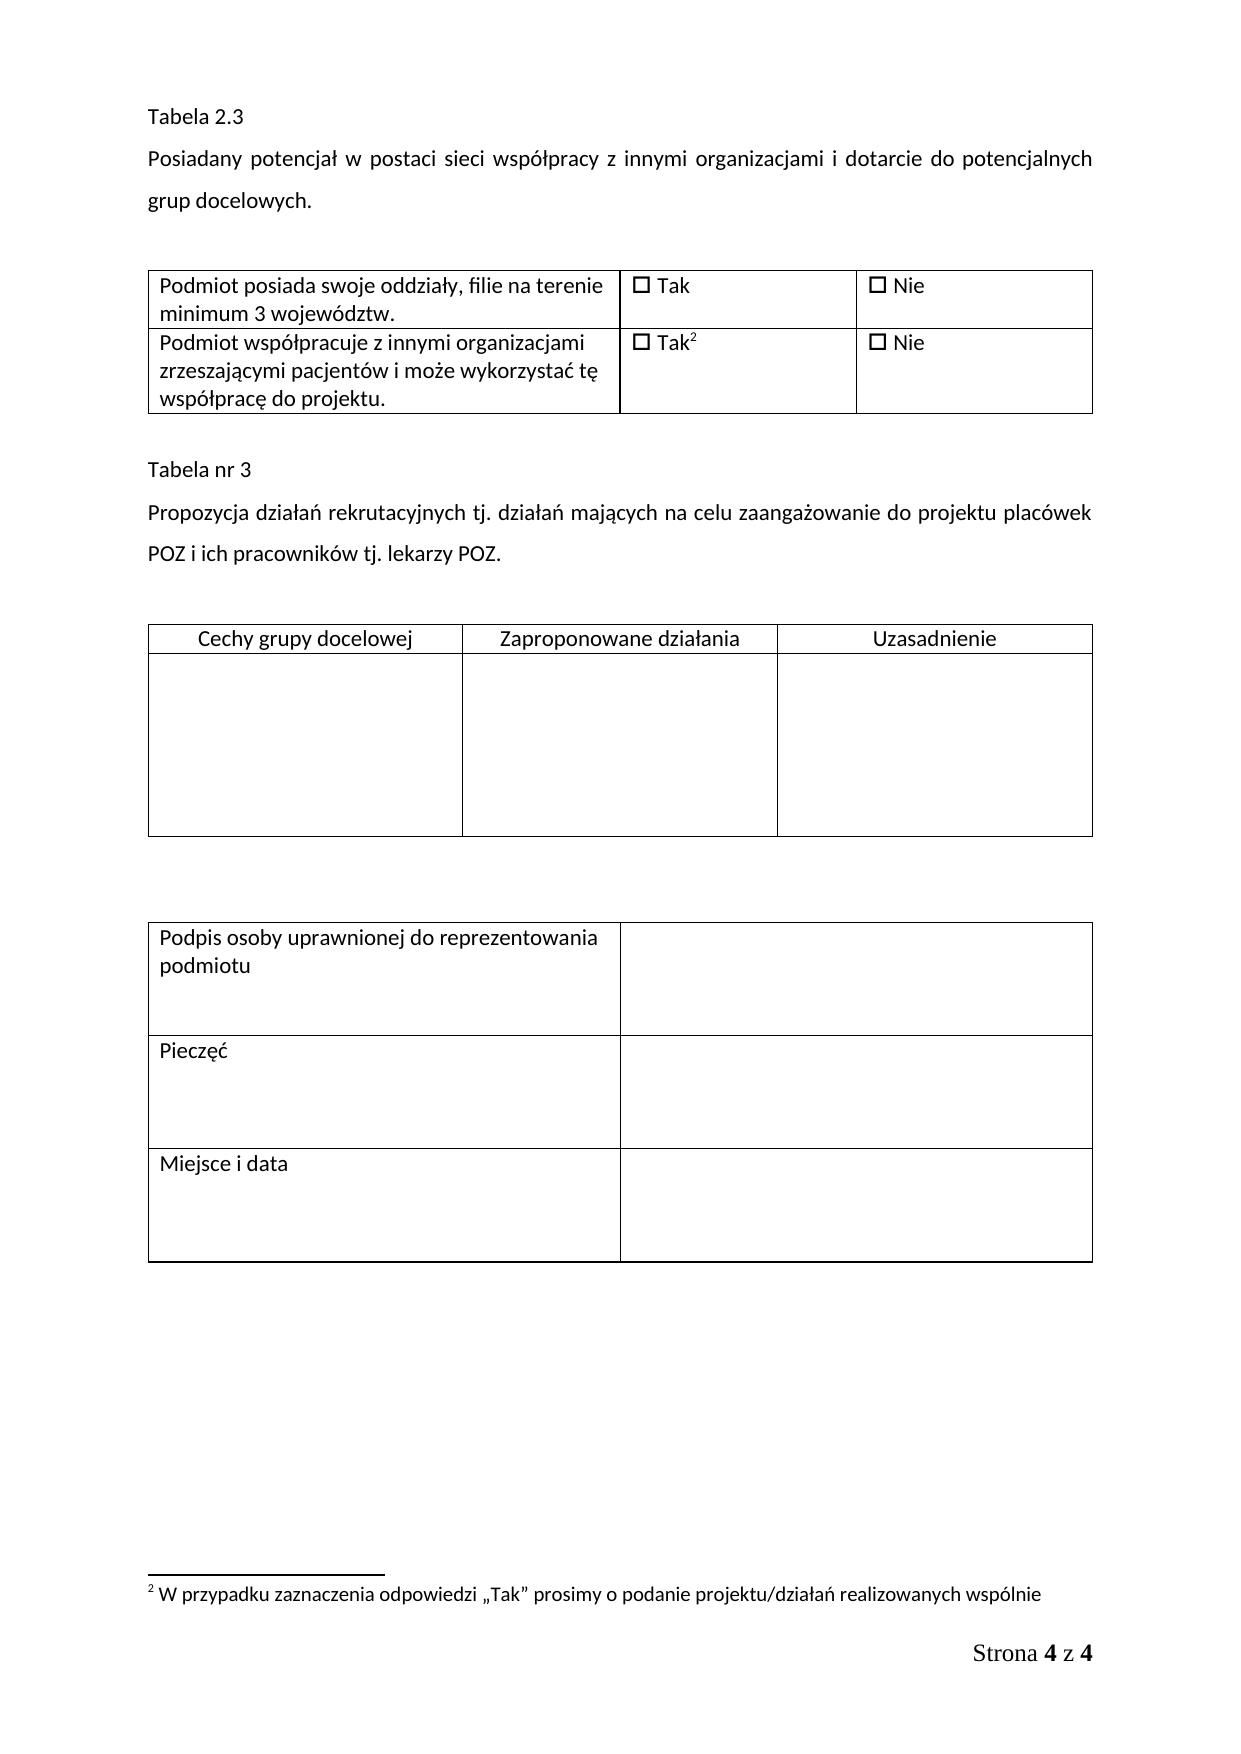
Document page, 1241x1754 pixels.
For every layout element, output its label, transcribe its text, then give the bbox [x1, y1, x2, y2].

table_header Nie [857, 271, 1092, 327]
table_header Tak [621, 271, 856, 327]
table_cell [621, 1036, 1092, 1148]
table_header Uzasadnienie [778, 625, 1092, 653]
table_cell Podmiot współpracuje z innymi organizacjami zrzeszającymi pacjentów i może wykorzystać tę współpracę do projektu. [149, 329, 619, 413]
table_header Cechy grupy docelowej [149, 625, 462, 653]
table_header Podpis osoby uprawnionej do reprezentowania podmiotu [149, 923, 620, 1035]
table_cell [149, 654, 462, 836]
table_header [621, 923, 1092, 1035]
text Propozycja działań rekrutacyjnych tj. działań mających na celu zaangażowanie do projektu placówek POZ i ich pracowników tj. lekarzy POZ. [148, 498, 1093, 568]
table_header Podmiot posiada swoje oddziały, filie na terenie minimum 3 województw. [149, 271, 619, 327]
table_cell Pieczęć [149, 1036, 620, 1148]
text Tabela 2.3 [148, 102, 1093, 131]
table_cell Tak [621, 329, 856, 413]
table_cell [621, 1149, 1092, 1261]
text Posiadany potencjał w postaci sieci współpracy z innymi organizacjami i dotarcie do potencjalnych grup docelowych. [148, 144, 1093, 214]
table_header Zaproponowane działania [463, 625, 777, 653]
text Tabela nr 3 [148, 456, 1093, 484]
table_cell Miejsce i data [149, 1149, 620, 1261]
table_cell Nie [857, 329, 1092, 413]
table_cell [778, 654, 1092, 836]
table_cell [463, 654, 777, 836]
